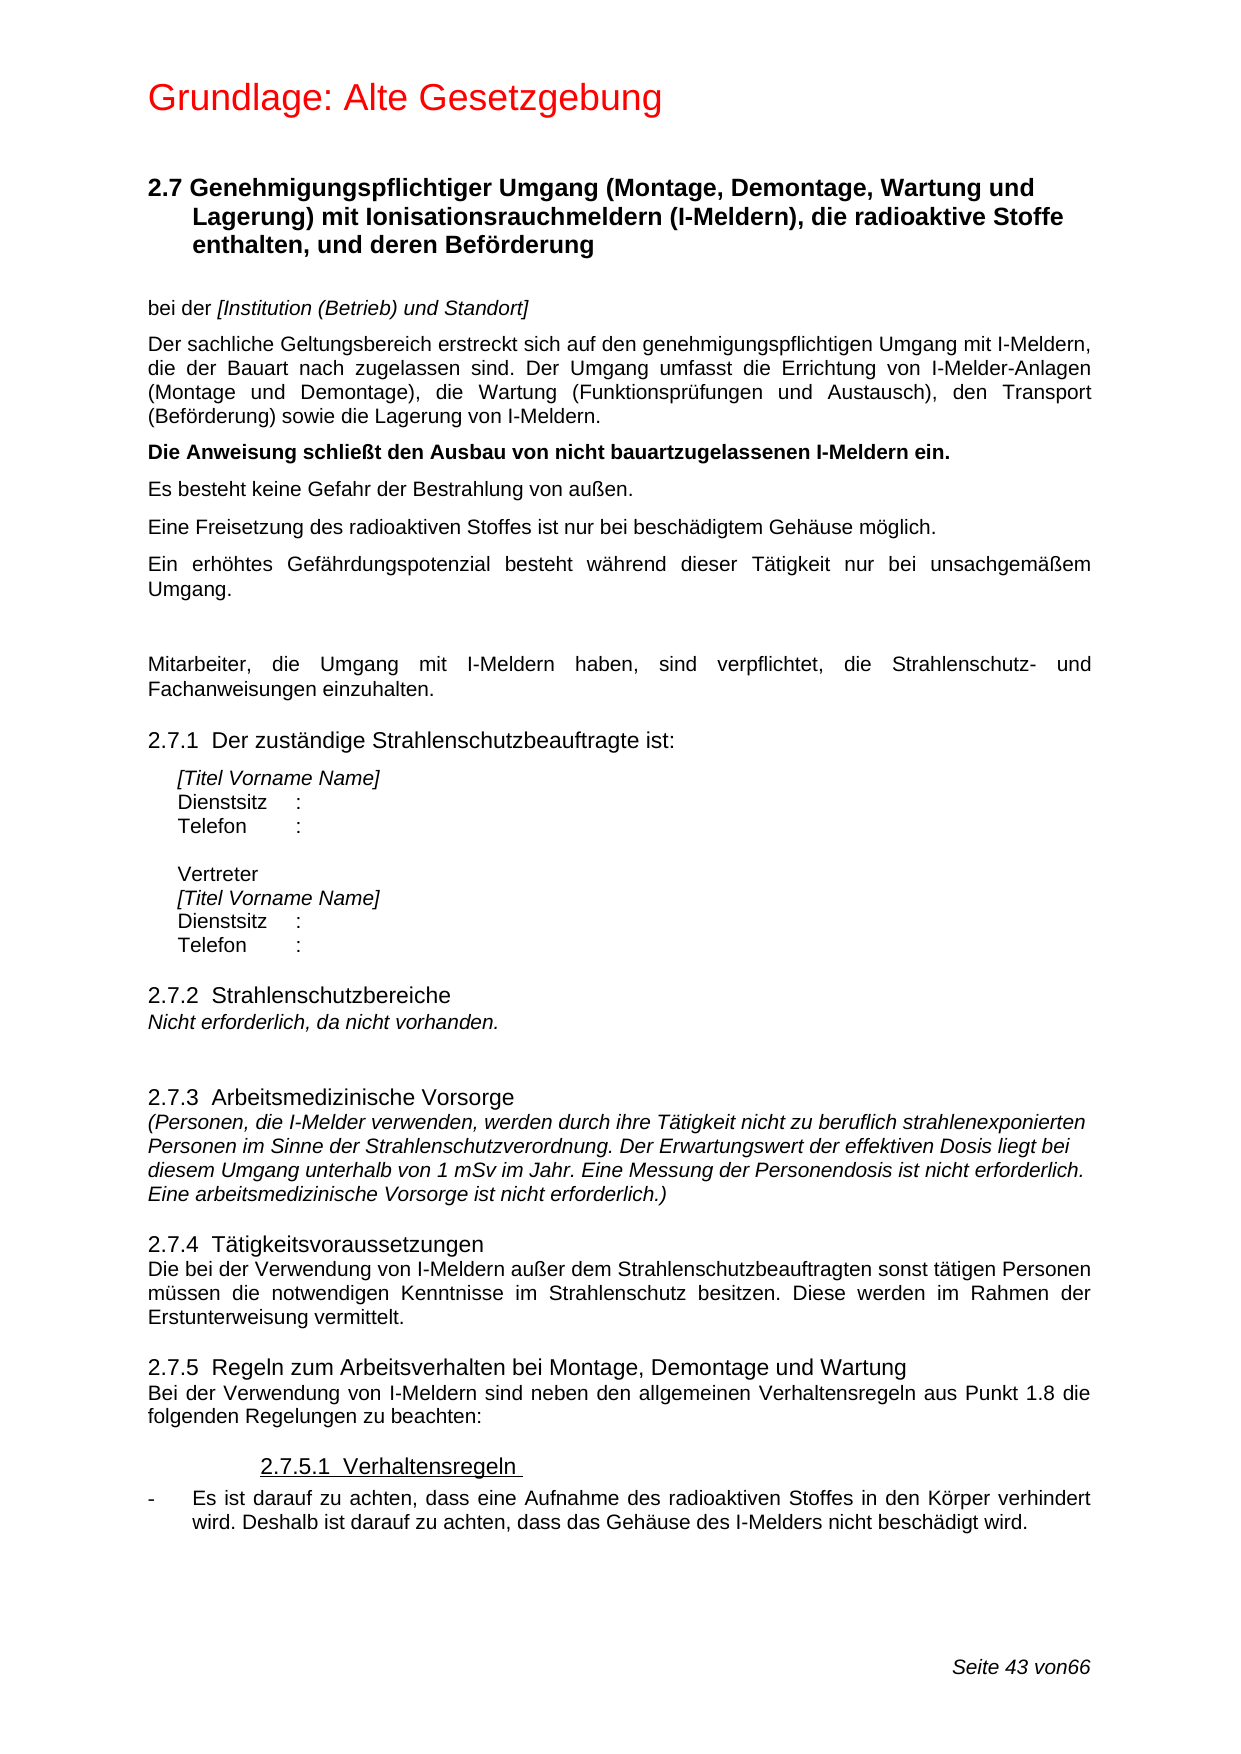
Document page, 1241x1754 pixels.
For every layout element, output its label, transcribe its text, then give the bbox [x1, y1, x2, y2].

text Mitarbeiter, die Umgang mit I-Meldern haben, sind verpflichtet, die Strahlenschutz- und Fachanweisungen einzuhalten. [148, 652, 1092, 702]
text Eine arbeitsmedizinische Vorsorge ist nicht erforderlich.) [148, 1182, 1092, 1206]
text Bei der Verwendung von I-Meldern sind neben den allgemeinen Verhaltensregeln aus Punkt 1.8 die folgenden Regelungen zu beachten: [148, 1380, 1092, 1428]
text Telefon : [177, 813, 1092, 837]
subtitle 2.7 Genehmigungspflichtiger Umgang (Montage, Demontage, Wartung und Lagerung) mit Ionisationsrauchmeldern (I-Meldern), die radioaktive Stoffe enthalten, und deren Beförderung [148, 173, 1092, 259]
text Dienstsitz : [177, 789, 1092, 813]
subtitle 2.7.3 Arbeitsmedizinische Vorsorge [148, 1083, 1092, 1110]
text Die bei der Verwendung von I-Meldern außer dem Strahlenschutzbeauftragten sonst tätigen Personen müssen die notwendigen Kenntnisse im Strahlenschutz besitzen. Diese werden im Rahmen der Erstunterweisung vermittelt. [148, 1257, 1092, 1329]
text Vertreter [177, 861, 1092, 885]
text Ein erhöhtes Gefährdungspotenzial besteht während dieser Tätigkeit nur bei unsachgemäßem Umgang. [148, 552, 1092, 602]
subtitle 2.7.1 Der zuständige Strahlenschutzbeauftragte ist: [148, 727, 1092, 753]
text Eine Freisetzung des radioaktiven Stoffes ist nur bei beschädigtem Gehäuse möglich. [148, 514, 1092, 539]
text Es besteht keine Gefahr der Bestrahlung von außen. [148, 477, 1092, 502]
text Die Anweisung schließt den Ausbau von nicht bauartzugelassenen I-Meldern ein. [148, 440, 1092, 464]
text (Personen, die I-Melder verwenden, werden durch ihre Tätigkeit nicht zu beruflich strahlenexponierten Personen im Sinne der Strahlenschutzverordnung. Der Erwartungswert der effektiven Dosis liegt bei diesem Umgang unterhalb von 1 mSv im Jahr. Eine Messung der Personendosis ist nicht erforderlich. [148, 1110, 1092, 1182]
text Dienstsitz : [177, 909, 1092, 933]
subtitle 2.7.5.1 Verhaltensregeln [260, 1453, 1092, 1479]
text bei der [Institution (Betrieb) und Standort] [148, 295, 1092, 319]
subtitle 2.7.4 Tätigkeitsvoraussetzungen [148, 1231, 1092, 1257]
subtitle 2.7.5 Regeln zum Arbeitsverhalten bei Montage, Demontage und Wartung [148, 1354, 1092, 1380]
text Nicht erforderlich, da nicht vorhanden. [148, 1008, 1092, 1033]
subtitle 2.7.2 Strahlenschutzbereiche [148, 982, 1092, 1008]
text Telefon : [177, 933, 1092, 957]
list Es ist darauf zu achten, dass eine Aufnahme des radioaktiven Stoffes in den Körper verhindert wird. Deshalb ist darauf zu achten, dass das Gehäuse des I-Melders nicht beschädigt wird. [148, 1486, 1092, 1534]
text Der sachliche Geltungsbereich erstreckt sich auf den genehmigungspflichtigen Umgang mit I-Meldern, die der Bauart nach zugelassen sind. Der Umgang umfasst die Errichtung von I-Melder-Anlagen (Montage und Demontage), die Wartung (Funktionsprüfungen und Austausch), den Transport (Beförderung) sowie die Lagerung von I-Meldern. [148, 332, 1092, 428]
text [Titel Vorname Name] [177, 885, 1092, 909]
text [Titel Vorname Name] [177, 766, 1092, 789]
